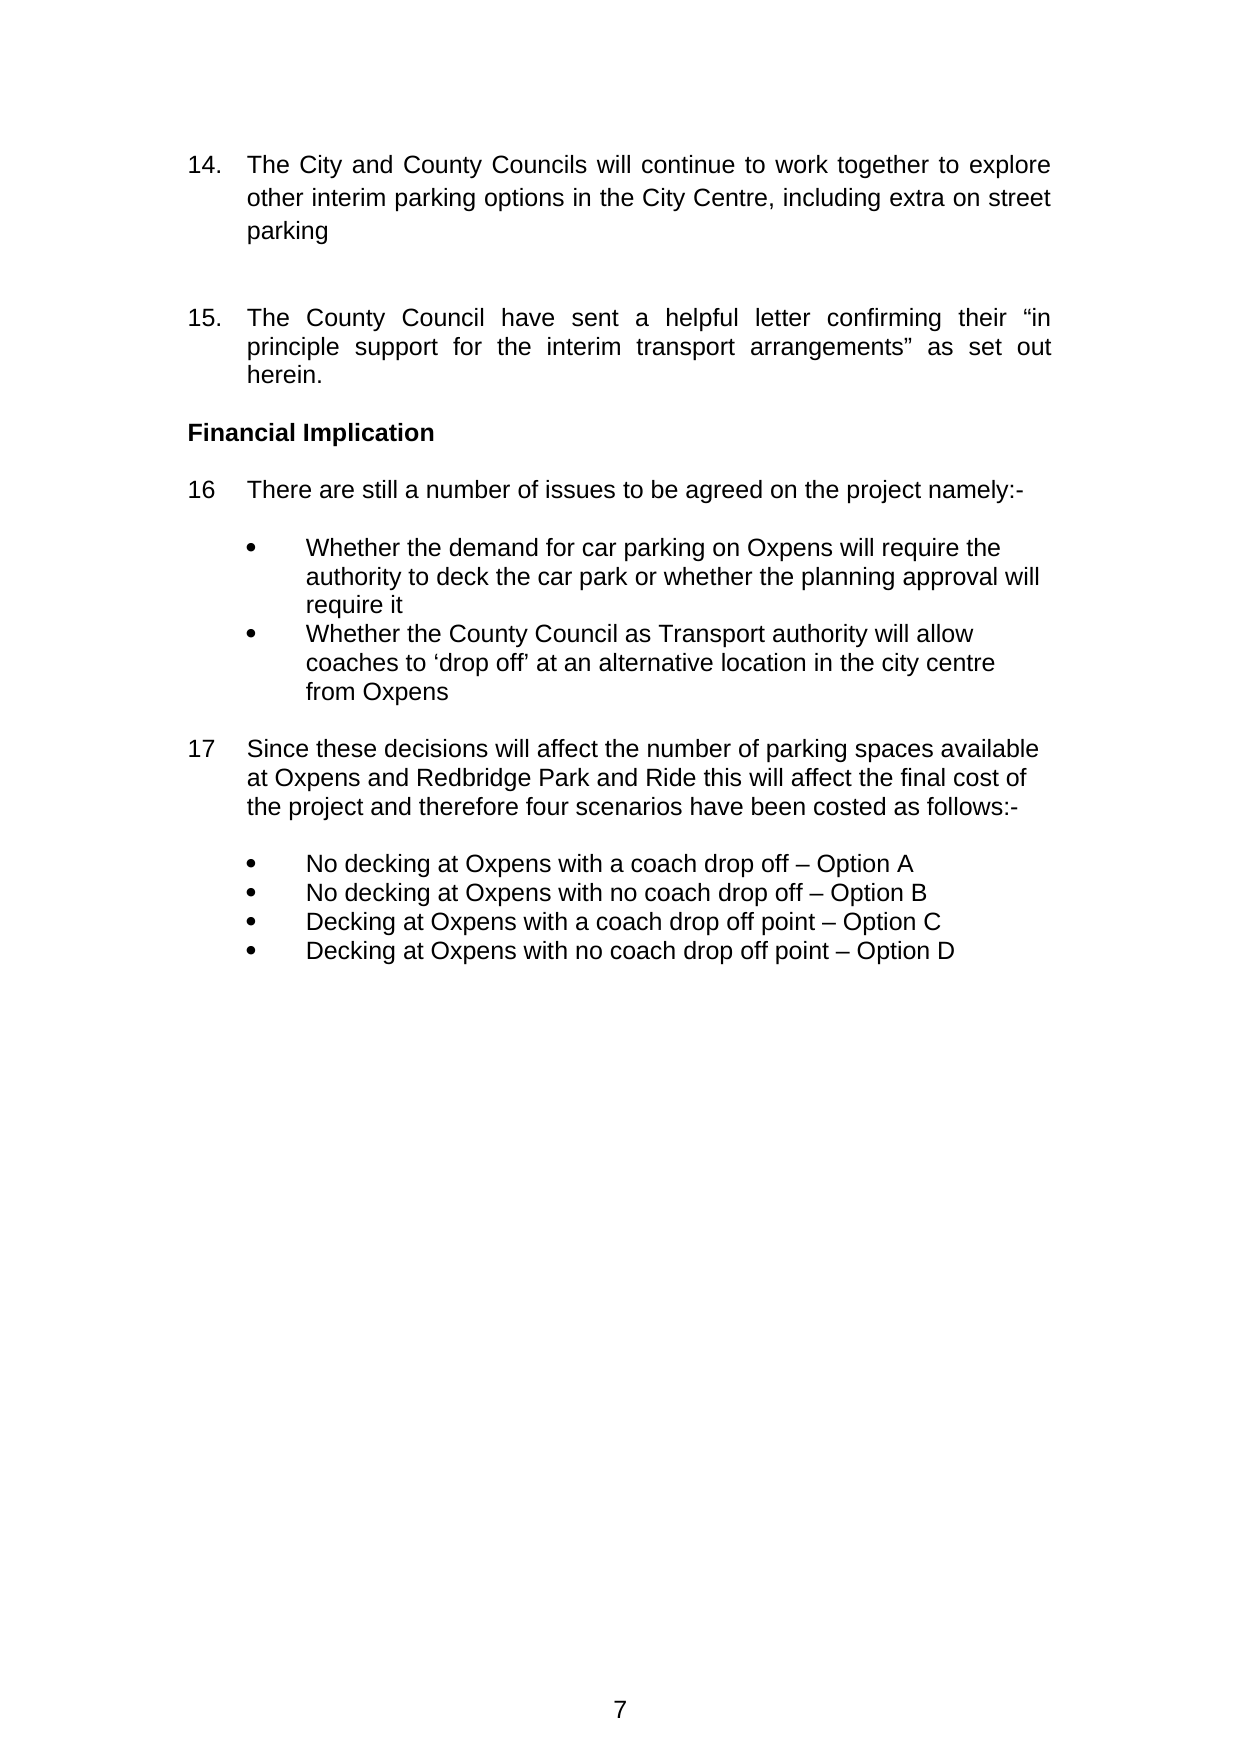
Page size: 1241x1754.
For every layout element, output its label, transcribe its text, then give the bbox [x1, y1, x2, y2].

text Financial Implication [187, 418, 1053, 447]
text 15. The County Council have sent a helpful letter confirming their “in principle support for the interim transport arrangements” as set out herein. [187, 303, 1053, 389]
list Whether the demand for car parking on Oxpens will require the authority to deck the car park or whether the planning approval will require it [247, 533, 1053, 619]
list Decking at Oxpens with no coach drop off point – Option D [247, 936, 1053, 965]
list No decking at Oxpens with no coach drop off – Option B [247, 878, 1053, 907]
list No decking at Oxpens with a coach drop off – Option A [247, 849, 1053, 878]
text 16 There are still a number of issues to be agreed on the project namely:- [187, 475, 1053, 504]
text 17 Since these decisions will affect the number of parking spaces available at Oxpens and Redbridge Park and Ride this will affect the final cost of the project and therefore four scenarios have been costed as follows:- [187, 734, 1053, 821]
list Whether the County Council as Transport authority will allow coaches to ‘drop off’ at an alternative location in the city centre from Oxpens [247, 619, 1053, 706]
list Decking at Oxpens with a coach drop off point – Option C [247, 907, 1053, 936]
list 14. The City and County Councils will continue to work together to explore other interim parking options in the City Centre, including extra on street parking [187, 150, 1053, 245]
